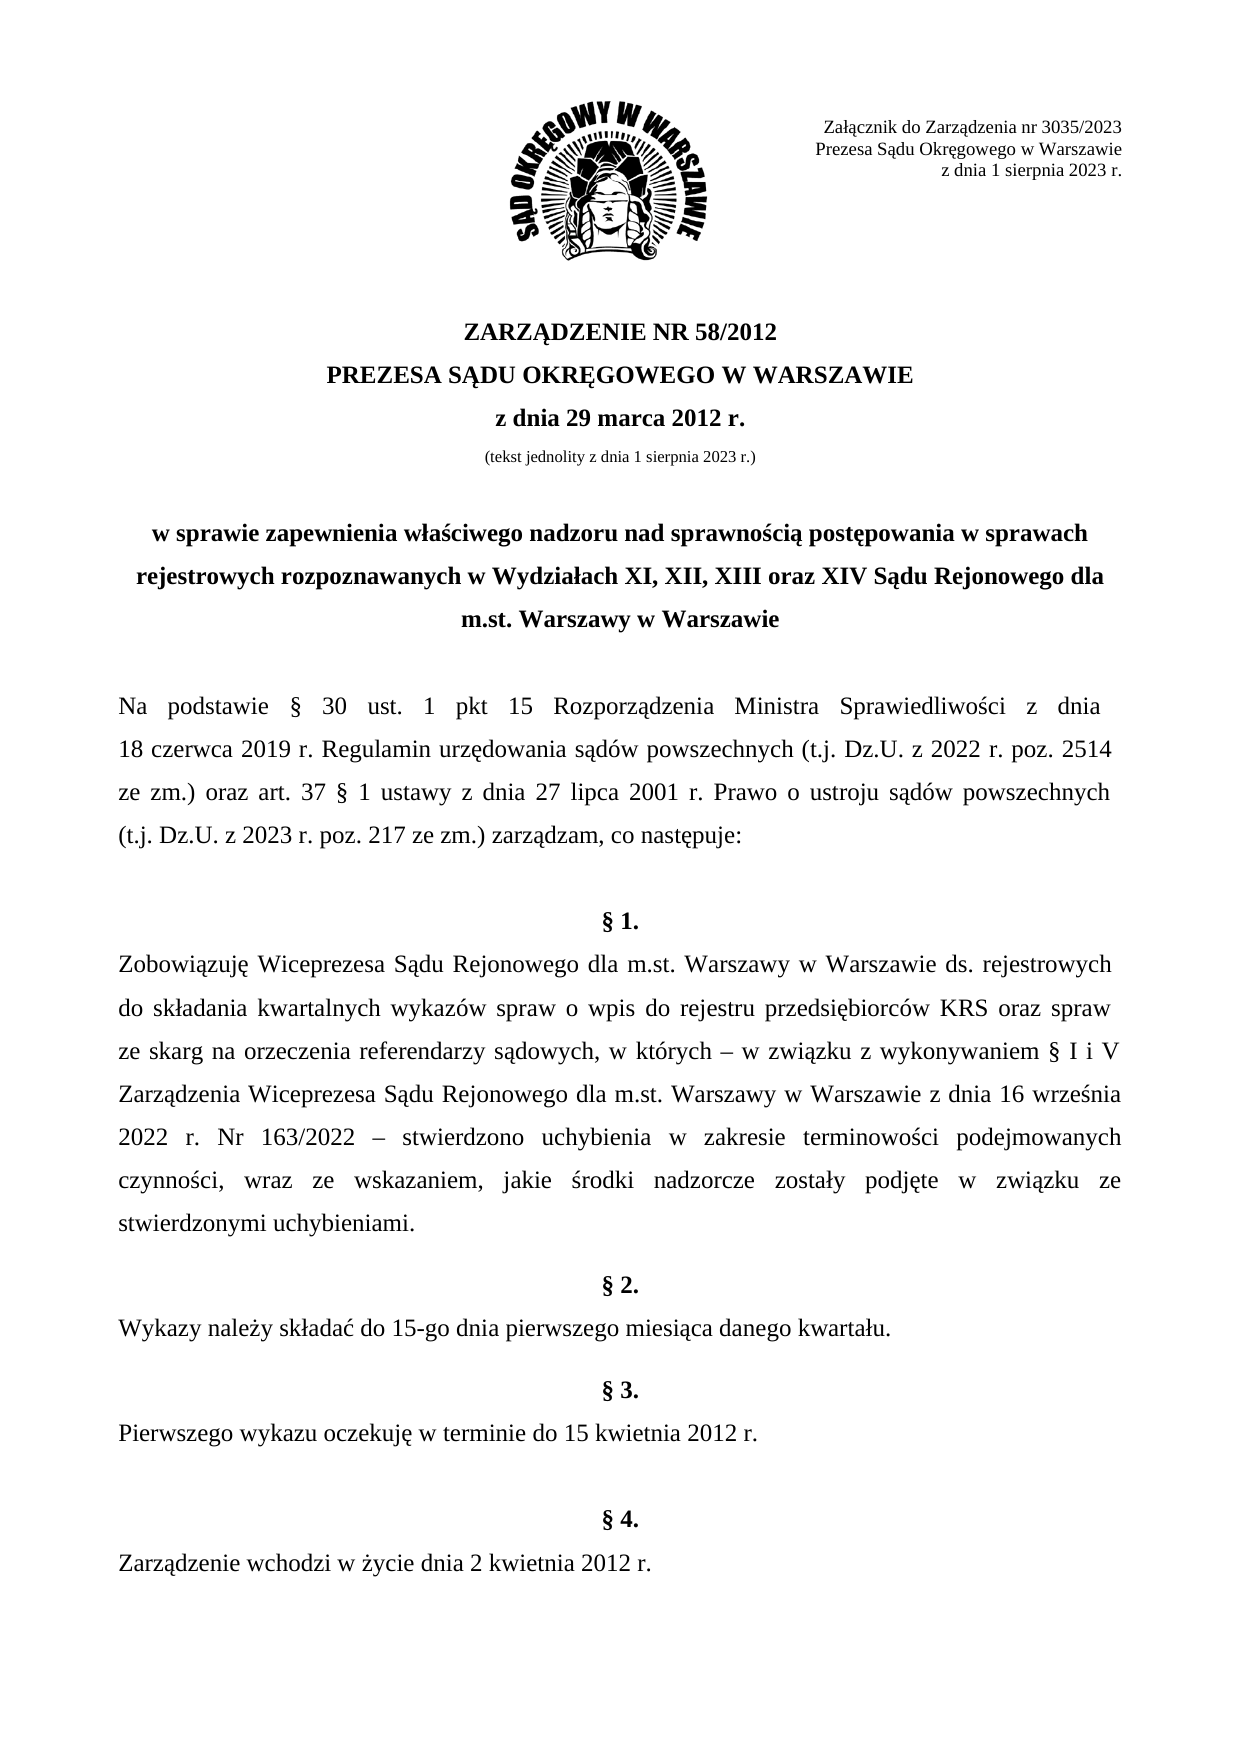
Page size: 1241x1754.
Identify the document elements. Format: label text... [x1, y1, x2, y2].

text § 1. [118, 906, 1122, 935]
text w sprawie zapewnienia właściwego nadzoru nad sprawnością postępowania w sprawach rejestrowych rozpoznawanych w Wydziałach XI, XII, XIII oraz XIV Sądu Rejonowego dla m.st. Warszawy w Warszawie [118, 518, 1122, 633]
picture [503, 181, 720, 275]
text Pierwszego wykazu oczekuję w terminie do 15 kwietnia 2012 r. [118, 1418, 1122, 1447]
text Na podstawie § 30 ust. 1 pkt 15 Rozporządzenia Ministra Sprawiedliwości z dnia 18 czerwca 2019 r. Regulamin urzędowania sądów powszechnych (t.j. Dz.U. z 2022 r. poz. 2514 ze zm.) oraz art. 37 § 1 ustawy z dnia 27 lipca 2001 r. Prawo o ustroju sądów powszechnych (t.j. Dz.U. z 2023 r. poz. 217 ze zm.) zarządzam, co następuje: [118, 691, 1122, 849]
text § 3. [118, 1375, 1122, 1404]
text Załącznik do Zarządzenia nr 3035/2023 [118, 116, 1122, 137]
picture [503, 88, 720, 116]
text Prezesa Sądu Okręgowego w Warszawie [118, 137, 1122, 159]
text z dnia 29 marca 2012 r. [118, 403, 1122, 432]
text Zobowiązuję Wiceprezesa Sądu Rejonowego dla m.st. Warszawy w Warszawie ds. rejestrowych do składania kwartalnych wykazów spraw o wpis do rejestru przedsiębiorców KRS oraz spraw ze skarg na orzeczenia referendarzy sądowych, w których – w związku z wykonywaniem § I i V Zarządzenia Wiceprezesa Sądu Rejonowego dla m.st. Warszawy w Warszawie z dnia 16 września 2022 r. Nr 163/2022 – stwierdzono uchybienia w zakresie terminowości podejmowanych czynności, wraz ze wskazaniem, jakie środki nadzorcze zostały podjęte w związku ze stwierdzonymi uchybieniami. [118, 949, 1122, 1237]
text z dnia 1 sierpnia 2023 r. [118, 159, 1122, 181]
text § 2. [118, 1270, 1122, 1299]
text § 4. [118, 1504, 1122, 1533]
text Zarządzenie wchodzi w życie dnia 2 kwietnia 2012 r. [118, 1548, 1122, 1576]
text Wykazy należy składać do 15-go dnia pierwszego miesiąca danego kwartału. [118, 1313, 1122, 1342]
text ZARZĄDZENIE NR 58/2012 [118, 317, 1122, 346]
text (tekst jednolity z dnia 1 sierpnia 2023 r.) [118, 446, 1122, 466]
text PREZESA SĄDU OKRĘGOWEGO W WARSZAWIE [118, 360, 1122, 389]
